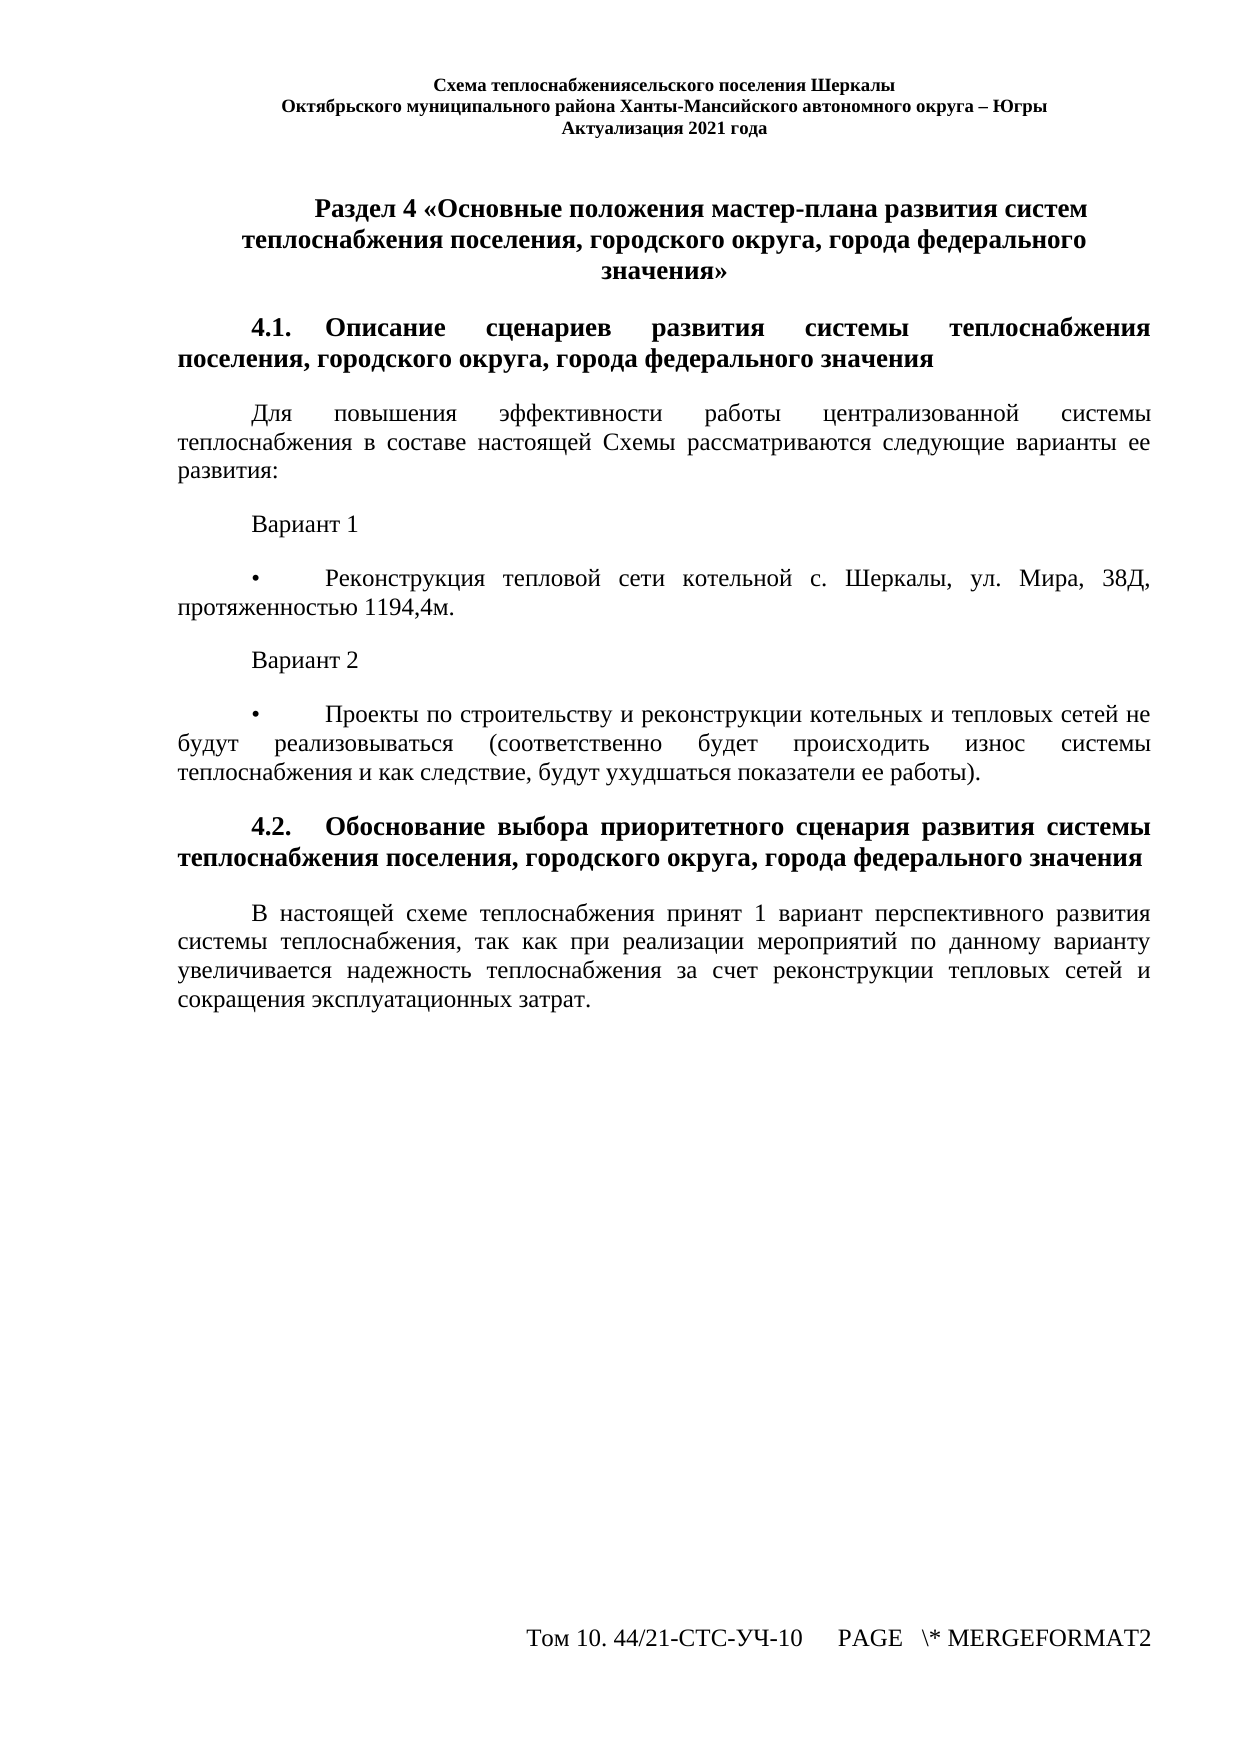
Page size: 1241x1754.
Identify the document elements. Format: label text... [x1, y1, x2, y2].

text Вариант 1 [177, 509, 1152, 538]
text Для повышения эффективности работы централизованной системы теплоснабжения в составе настоящей Схемы рассматриваются следующие варианты ее развития: [177, 398, 1152, 484]
subtitle 4.1. Описание сценариев развития системы теплоснабжения поселения, городского округа, города федерального значения [177, 311, 1152, 373]
text Вариант 2 [177, 645, 1152, 674]
text • Проекты по строительству и реконструкции котельных и тепловых сетей не будут реализовываться (соответственно будет происходить износ системы теплоснабжения и как следствие, будут ухудшаться показатели ее работы). [177, 699, 1152, 785]
text • Реконструкция тепловой сети котельной с. Шеркалы, ул. Мира, 38Д, протяженностью 1194,4м. [177, 563, 1152, 620]
text В настоящей схеме теплоснабжения принят 1 вариант перспективного развития системы теплоснабжения, так как при реализации мероприятий по данному варианту увеличивается надежность теплоснабжения за счет реконструкции тепловых сетей и сокращения эксплуатационных затрат. [177, 898, 1152, 1013]
subtitle Раздел 4 «Основные положения мастер-плана развития систем теплоснабжения поселения, городского округа, города федерального значения» [177, 192, 1152, 286]
subtitle 4.2. Обоснование выбора приоритетного сценария развития системы теплоснабжения поселения, городского округа, города федерального значения [177, 810, 1152, 873]
